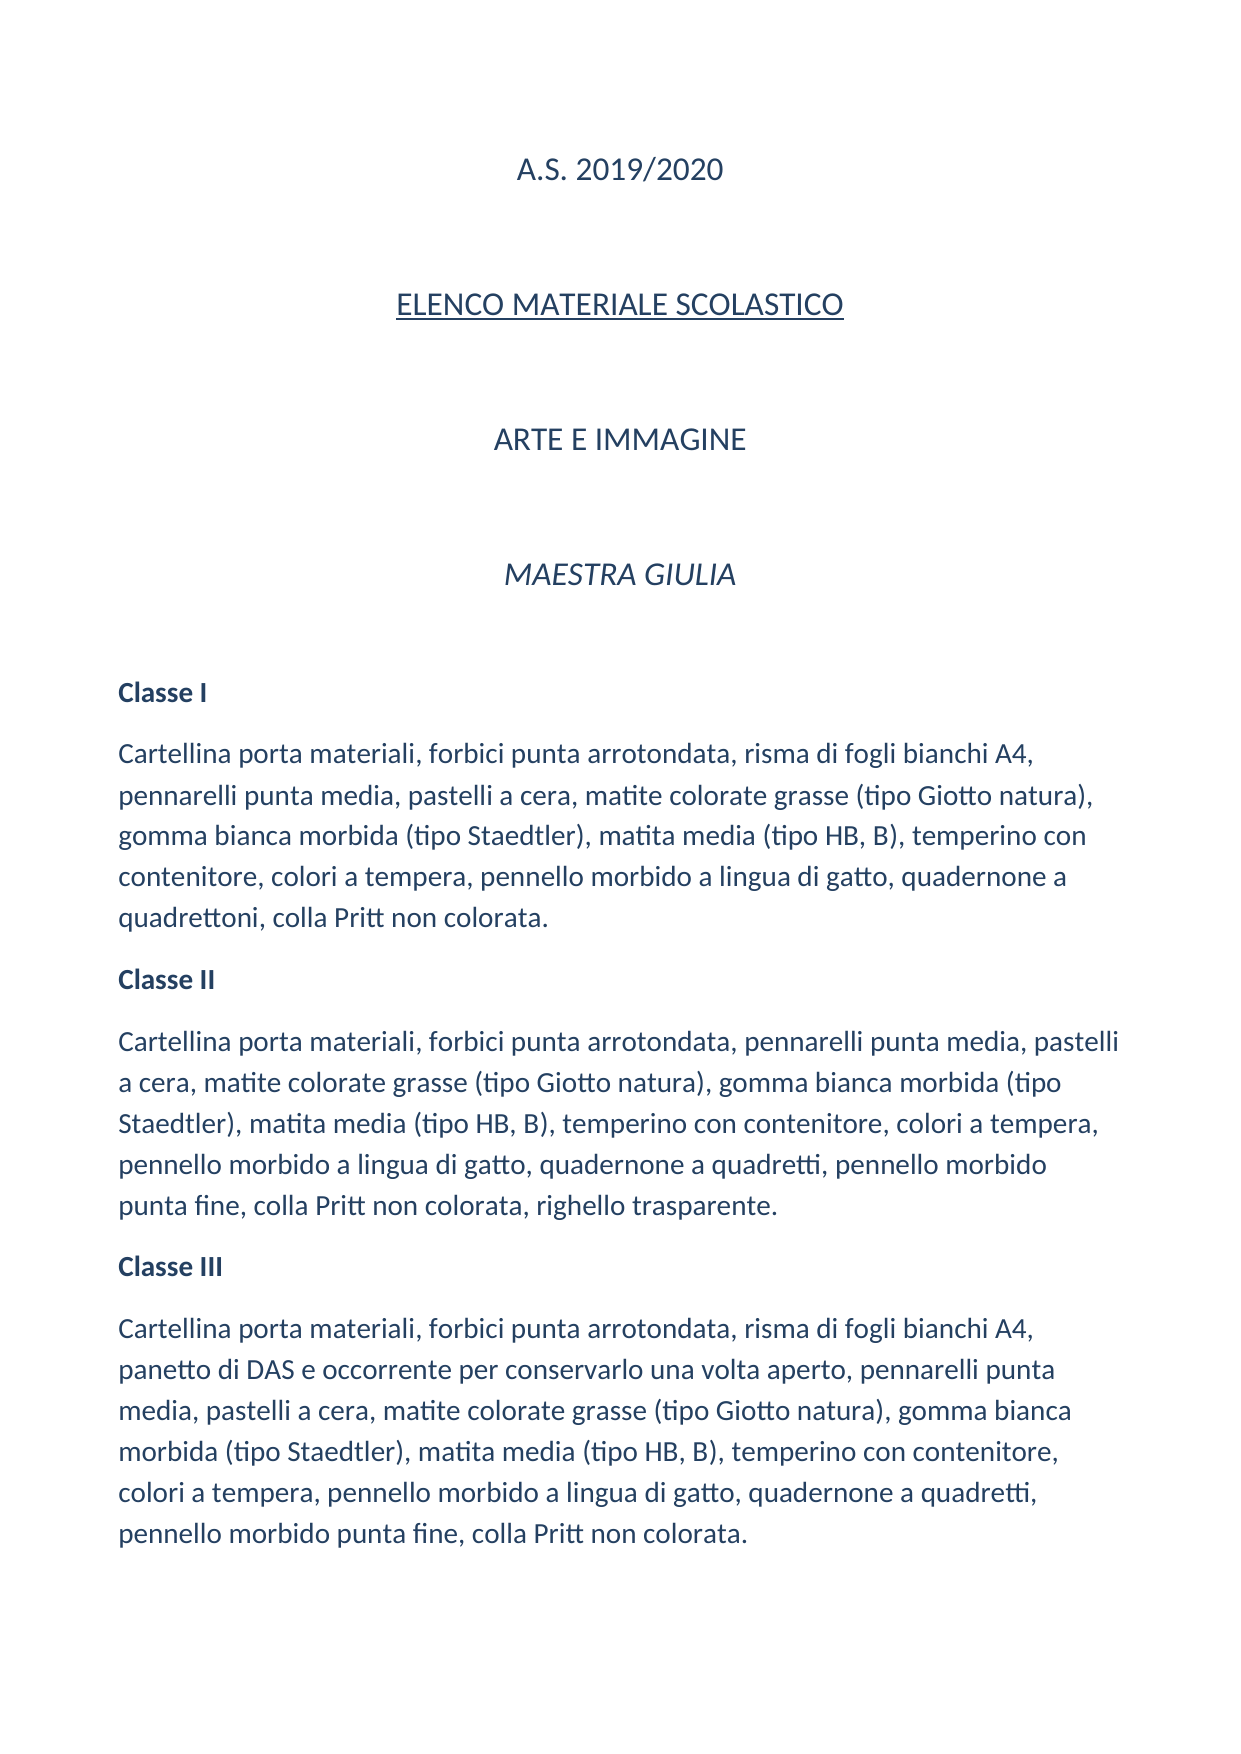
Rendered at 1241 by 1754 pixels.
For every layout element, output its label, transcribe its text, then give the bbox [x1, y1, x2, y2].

text Classe I [118, 674, 1122, 709]
text Cartellina porta materiali, forbici punta arrotondata, pennarelli punta media, pastelli a cera, matite colorate grasse (tipo Giotto natura), gomma bianca morbida (tipo Staedtler), matita media (tipo HB, B), temperino con contenitore, colori a tempera, pennello morbido a lingua di gatto, quadernone a quadretti, pennello morbido punta fine, colla Pritt non colorata, righello trasparente. [118, 1023, 1122, 1222]
text ELENCO MATERIALE SCOLASTICO [118, 283, 1122, 323]
text A.S. 2019/2020 [118, 148, 1122, 188]
text Classe II [118, 961, 1122, 997]
text Cartellina porta materiali, forbici punta arrotondata, risma di fogli bianchi A4, panetto di DAS e occorrente per conservarlo una volta aperto, pennarelli punta media, pastelli a cera, matite colorate grasse (tipo Giotto natura), gomma bianca morbida (tipo Staedtler), matita media (tipo HB, B), temperino con contenitore, colori a tempera, pennello morbido a lingua di gatto, quadernone a quadretti, pennello morbido punta fine, colla Pritt non colorata. [118, 1310, 1122, 1551]
text ARTE E IMMAGINE [118, 418, 1122, 459]
text Cartellina porta materiali, forbici punta arrotondata, risma di fogli bianchi A4, pennarelli punta media, pastelli a cera, matite colorate grasse (tipo Giotto natura), gomma bianca morbida (tipo Staedtler), matita media (tipo HB, B), temperino con contenitore, colori a tempera, pennello morbido a lingua di gatto, quadernone a quadrettoni, colla Pritt non colorata. [118, 736, 1122, 935]
text Classe III [118, 1248, 1122, 1284]
text MAESTRA GIULIA [118, 553, 1122, 594]
